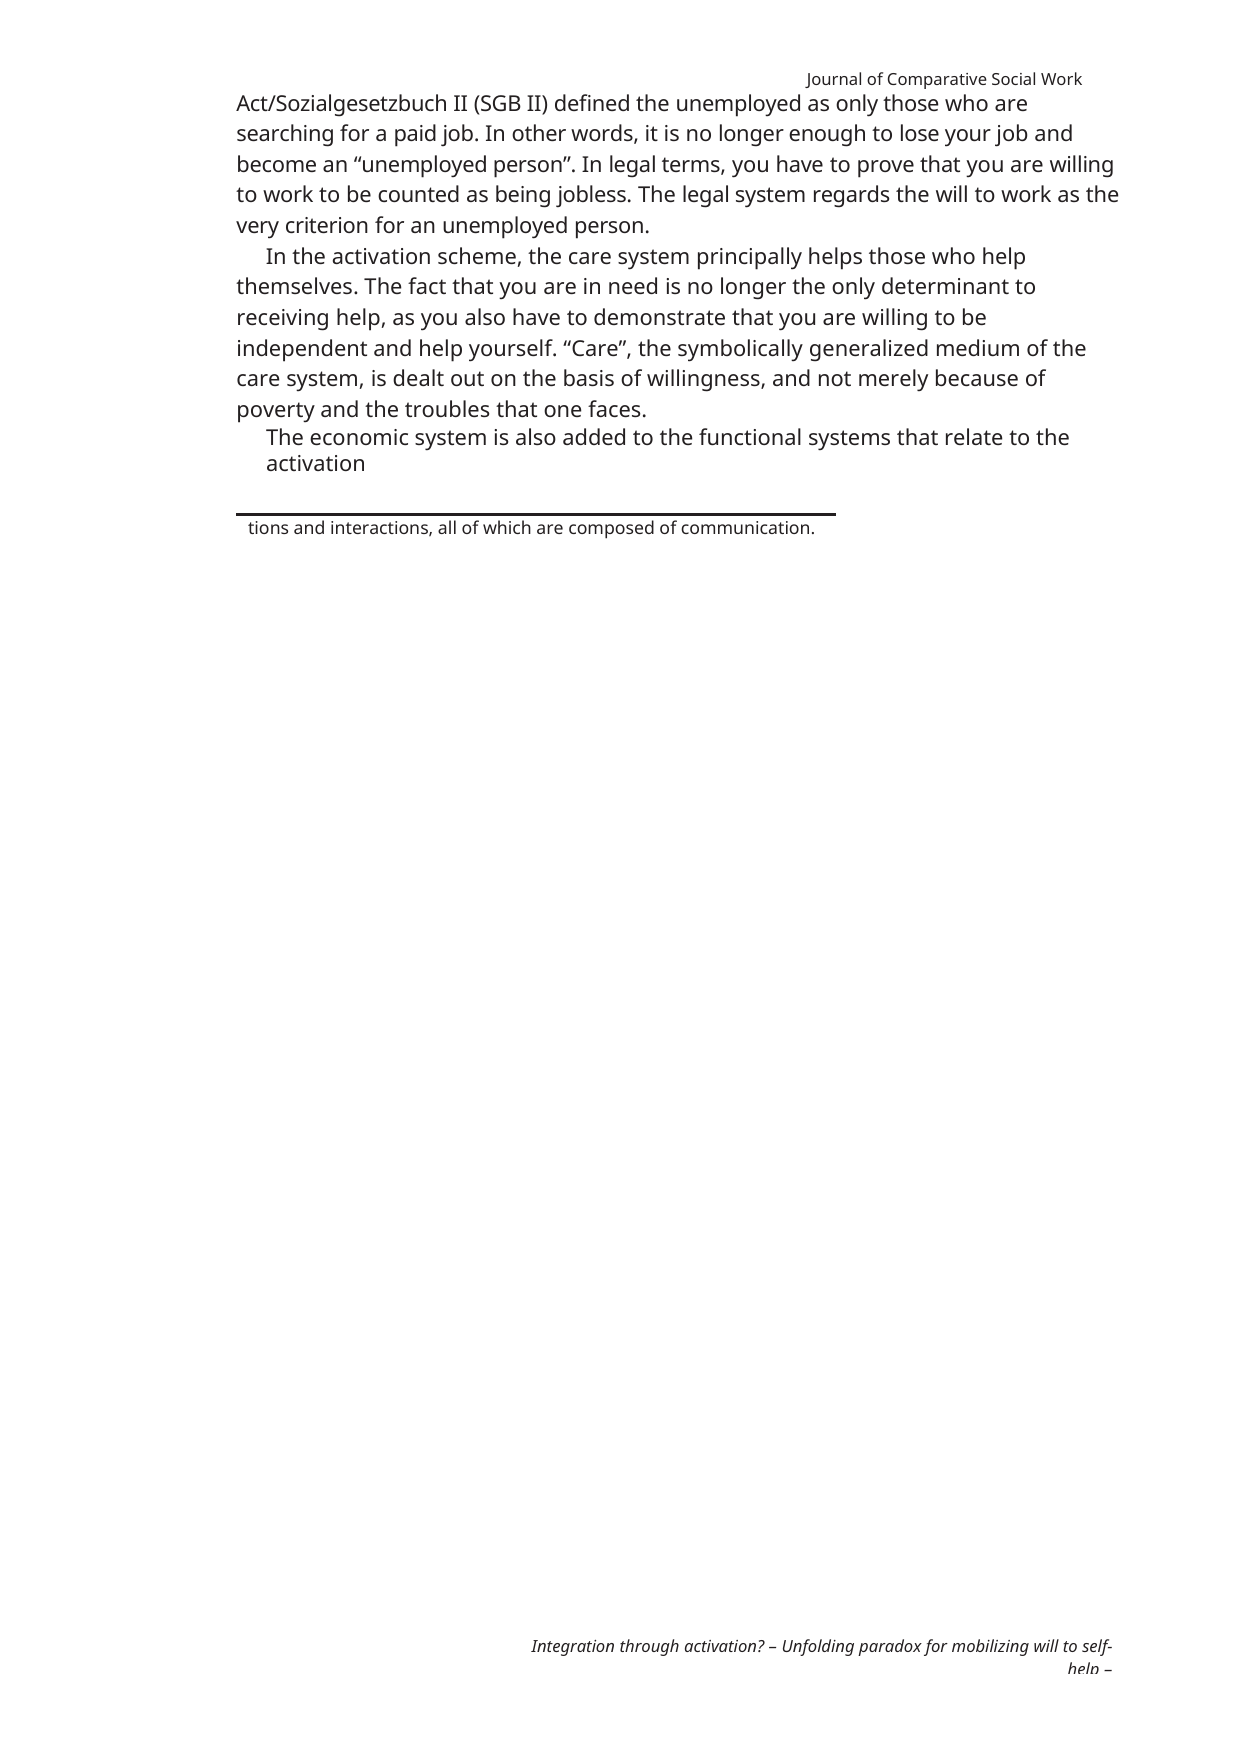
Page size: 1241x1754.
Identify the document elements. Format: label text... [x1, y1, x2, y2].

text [236, 87, 1128, 240]
text tions and interactions, all of which are composed of communication. [248, 513, 1136, 540]
text In the activation scheme, the care system principally helps those who help themselves. The fact that you are in need is no longer the only determinant to receiving help, as you also have to demonstrate that you are willing to be independent and help yourself. “Care”, the symbolically generalized medium of the care system, is dealt out on the basis of willingness, and not merely because of poverty and the troubles that one faces. [236, 241, 1119, 423]
text The economic system is also added to the functional systems that relate to the activation [266, 424, 1136, 477]
